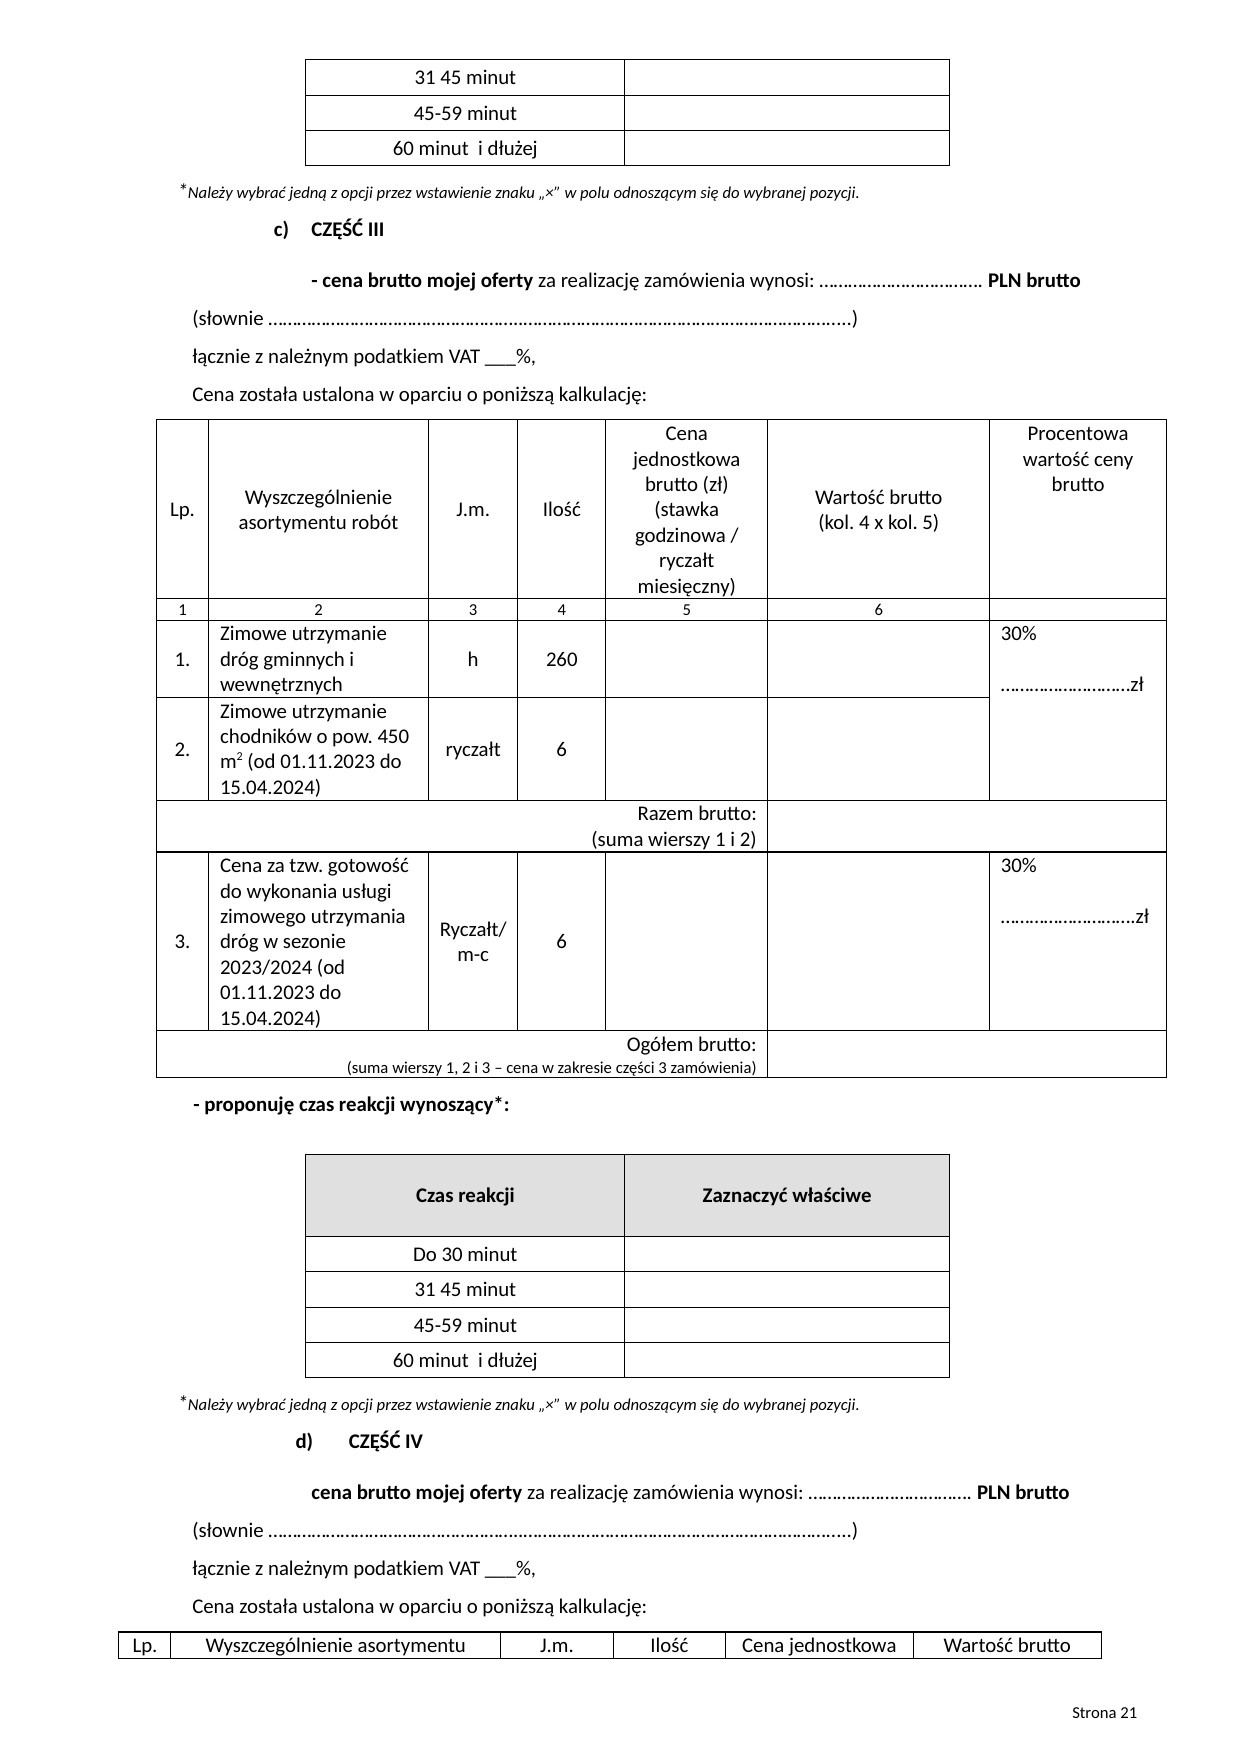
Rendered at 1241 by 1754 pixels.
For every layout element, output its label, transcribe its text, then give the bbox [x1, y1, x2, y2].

table_header Wyszczególnienie asortymentu robót [209, 420, 428, 598]
list CZĘŚĆ III [274, 216, 1137, 242]
table_header Zaznaczyć właściwe [625, 1155, 949, 1236]
table_cell [625, 60, 949, 94]
table_cell [625, 1272, 949, 1307]
table_cell Cena za tzw. gotowość do wykonania usługi zimowego utrzymania dróg w sezonie 2023/2024 (od 01.11.2023 do 15.04.2024) [209, 853, 428, 1030]
table_header J.m. [429, 420, 517, 598]
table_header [171, 1633, 500, 1658]
table_cell [606, 698, 767, 799]
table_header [914, 1633, 1101, 1658]
table_cell 2. [157, 698, 208, 799]
table_header Lp. [119, 1633, 170, 1658]
text cena brutto mojej oferty za realizację zamówienia wynosi: ……………………………. PLN brutto [311, 1479, 1137, 1504]
text łącznie z należnym podatkiem VAT ___%, [192, 1555, 1137, 1581]
table_cell [625, 1308, 949, 1342]
table_header Ilość [614, 1633, 725, 1658]
table_cell [768, 801, 1166, 851]
list CZĘŚĆ IV [295, 1428, 1137, 1454]
table_cell 5 [606, 599, 767, 619]
list - cena brutto mojej oferty za realizację zamówienia wynosi: ……………………………. PLN brutto [311, 267, 1137, 292]
table_cell [625, 1343, 949, 1377]
table_cell 260 [518, 621, 605, 697]
table_cell 6 [518, 853, 605, 1030]
text - proponuję czas reakcji wynoszący*: [193, 1091, 1137, 1116]
table_cell [768, 621, 989, 697]
text Cena została ustalona w oparciu o poniższą kalkulację: [192, 381, 1137, 407]
table_cell Razem brutto: (suma wierszy 1 i 2) [157, 801, 767, 851]
table_header Wartość brutto (kol. 4 x kol. 5) [768, 420, 989, 598]
table_cell [990, 599, 1166, 619]
table_cell [768, 1031, 1166, 1077]
table_cell 1 [157, 599, 208, 619]
text łącznie z należnym podatkiem VAT ___%, [192, 343, 1137, 368]
table_cell 45-59 minut [306, 96, 624, 130]
table_cell [625, 96, 949, 130]
text Cena została ustalona w oparciu o poniższą kalkulację: [192, 1593, 1137, 1619]
text (słownie ……………………………………………..……………………………………………………….....) [192, 305, 1137, 330]
table_header J.m. [501, 1633, 613, 1658]
table_header Czas reakcji [306, 1155, 624, 1236]
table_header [726, 1633, 913, 1658]
table_cell [606, 621, 767, 697]
table_cell [625, 131, 949, 165]
table_header Lp. [157, 420, 208, 598]
table_cell 30% ……………………….zł [990, 853, 1166, 1030]
table_cell Zimowe utrzymanie chodników o pow. 450 m2 (od 01.11.2023 do 15.04.2024) [209, 698, 428, 799]
table_header Procentowa wartość ceny brutto [990, 420, 1166, 598]
table_cell 6 [768, 599, 989, 619]
table_cell [625, 1237, 949, 1271]
table_cell [768, 698, 989, 799]
table_header Ilość [518, 420, 605, 598]
table_cell 60 minut i dłużej [306, 131, 624, 165]
table_cell 60 minut i dłużej [306, 1343, 624, 1377]
table_cell Do 30 minut [306, 1237, 624, 1271]
text *Należy wybrać jedną z opcji przez wstawienie znaku „×” w polu odnoszącym się do wybranej pozycji. [177, 178, 1137, 204]
table_cell Ryczałt/ m-c [429, 853, 517, 1030]
table_cell Ogółem brutto: (suma wierszy 1, 2 i 3 – cena w zakresie części 3 zamówienia) [157, 1031, 767, 1077]
table_cell 45-59 minut [306, 1308, 624, 1342]
table_cell 1. [157, 621, 208, 697]
table_cell 6 [518, 698, 605, 799]
table_cell 3 [429, 599, 517, 619]
table_cell 31 45 minut [306, 60, 624, 94]
table_cell 4 [518, 599, 605, 619]
text *Należy wybrać jedną z opcji przez wstawienie znaku „×” w polu odnoszącym się do wybranej pozycji. [177, 1390, 1137, 1416]
table_header Cena jednostkowa brutto (zł) (stawka godzinowa / ryczałt miesięczny) [606, 420, 767, 598]
table_cell [768, 853, 989, 1030]
table_cell [606, 853, 767, 1030]
table_cell 31 45 minut [306, 1272, 624, 1307]
table_cell 2 [209, 599, 428, 619]
table_cell 30% ………………………zł [990, 621, 1166, 799]
table_cell 3. [157, 853, 208, 1030]
text (słownie ……………………………………………..……………………………………………………….....) [192, 1517, 1137, 1542]
table_cell Zimowe utrzymanie dróg gminnych i wewnętrznych [209, 621, 428, 697]
table_cell ryczałt [429, 698, 517, 799]
table_cell h [429, 621, 517, 697]
